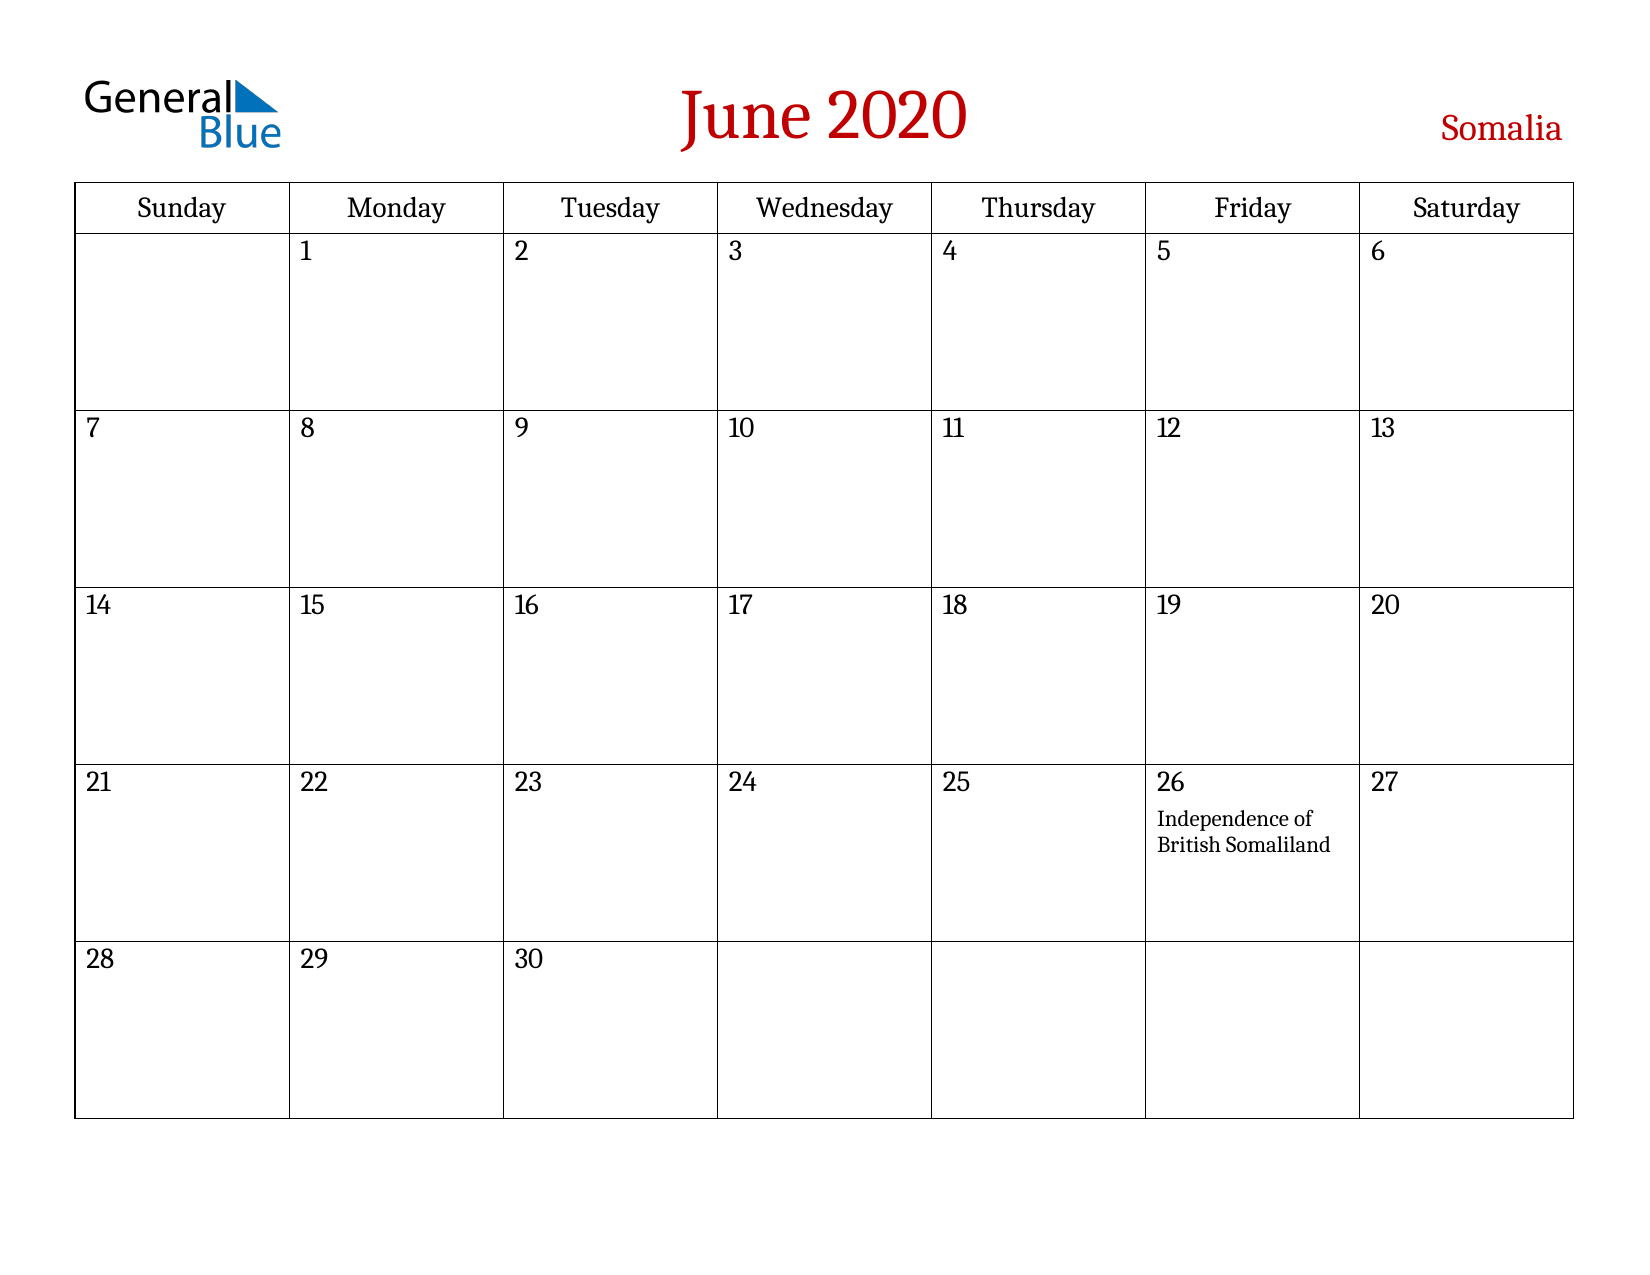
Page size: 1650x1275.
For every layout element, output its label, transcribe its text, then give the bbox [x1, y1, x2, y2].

table_cell 26 [1146, 765, 1359, 806]
table_cell [718, 806, 931, 941]
table_cell [290, 452, 503, 587]
table_cell 21 [76, 765, 289, 806]
table_header Somalia [1146, 75, 1574, 182]
table_cell [718, 983, 931, 1118]
table_header June 2020 [503, 75, 1146, 182]
table_cell [504, 806, 717, 941]
table_cell [718, 629, 931, 764]
table_cell 8 [290, 411, 503, 452]
table_cell Sunday [76, 183, 289, 233]
table_cell [932, 983, 1145, 1118]
table_cell [290, 983, 503, 1118]
table_cell 25 [932, 765, 1145, 806]
table_cell 22 [290, 765, 503, 806]
table_header [75, 75, 503, 182]
table_cell 17 [718, 588, 931, 629]
table_cell [1360, 452, 1573, 587]
table_cell Independence of British Somaliland [1146, 806, 1359, 941]
table_cell [76, 234, 289, 275]
table_cell 4 [932, 234, 1145, 275]
table_cell Saturday [1360, 183, 1573, 233]
table_cell 10 [718, 411, 931, 452]
table_cell [76, 629, 289, 764]
table_cell [1146, 629, 1359, 764]
table_cell Thursday [932, 183, 1145, 233]
table_cell [1360, 983, 1573, 1118]
picture [85, 80, 281, 148]
table_cell [1360, 942, 1573, 983]
table_cell 24 [718, 765, 931, 806]
table_cell [1360, 629, 1573, 764]
table_cell [932, 452, 1145, 587]
table_cell [76, 806, 289, 941]
table_cell 14 [76, 588, 289, 629]
table_cell 2 [504, 234, 717, 275]
table_cell 1 [290, 234, 503, 275]
table_cell 6 [1360, 234, 1573, 275]
table_cell [504, 983, 717, 1118]
table_cell [1146, 275, 1359, 410]
table_cell [76, 983, 289, 1118]
table_cell 15 [290, 588, 503, 629]
table_cell [76, 275, 289, 410]
table_cell [290, 629, 503, 764]
table_cell Friday [1146, 183, 1359, 233]
table_cell 12 [1146, 411, 1359, 452]
table_cell [504, 452, 717, 587]
table_cell 13 [1360, 411, 1573, 452]
table_cell [1360, 806, 1573, 941]
table_cell [290, 806, 503, 941]
table_cell 20 [1360, 588, 1573, 629]
table_cell [504, 275, 717, 410]
table_cell [504, 629, 717, 764]
table_cell [932, 942, 1145, 983]
table_cell Tuesday [504, 183, 717, 233]
table_cell [1146, 983, 1359, 1118]
table_cell 11 [932, 411, 1145, 452]
table_cell 9 [504, 411, 717, 452]
table_cell [1146, 942, 1359, 983]
table_cell [718, 275, 931, 410]
table_cell Monday [290, 183, 503, 233]
table_cell [76, 452, 289, 587]
table_cell 3 [718, 234, 931, 275]
table_cell [290, 275, 503, 410]
table_cell [1146, 452, 1359, 587]
table_cell 16 [504, 588, 717, 629]
table_cell Wednesday [718, 183, 931, 233]
table_cell [932, 275, 1145, 410]
table_cell 23 [504, 765, 717, 806]
table_cell 18 [932, 588, 1145, 629]
table_cell [932, 629, 1145, 764]
table_cell 19 [1146, 588, 1359, 629]
table_cell 7 [76, 411, 289, 452]
table_cell [718, 942, 931, 983]
table_cell [718, 452, 931, 587]
table_cell [1360, 275, 1573, 410]
table_cell 28 [76, 942, 289, 983]
table_cell [932, 806, 1145, 941]
table_cell 27 [1360, 765, 1573, 806]
table_cell 30 [504, 942, 717, 983]
table_cell 29 [290, 942, 503, 983]
table_cell 5 [1146, 234, 1359, 275]
